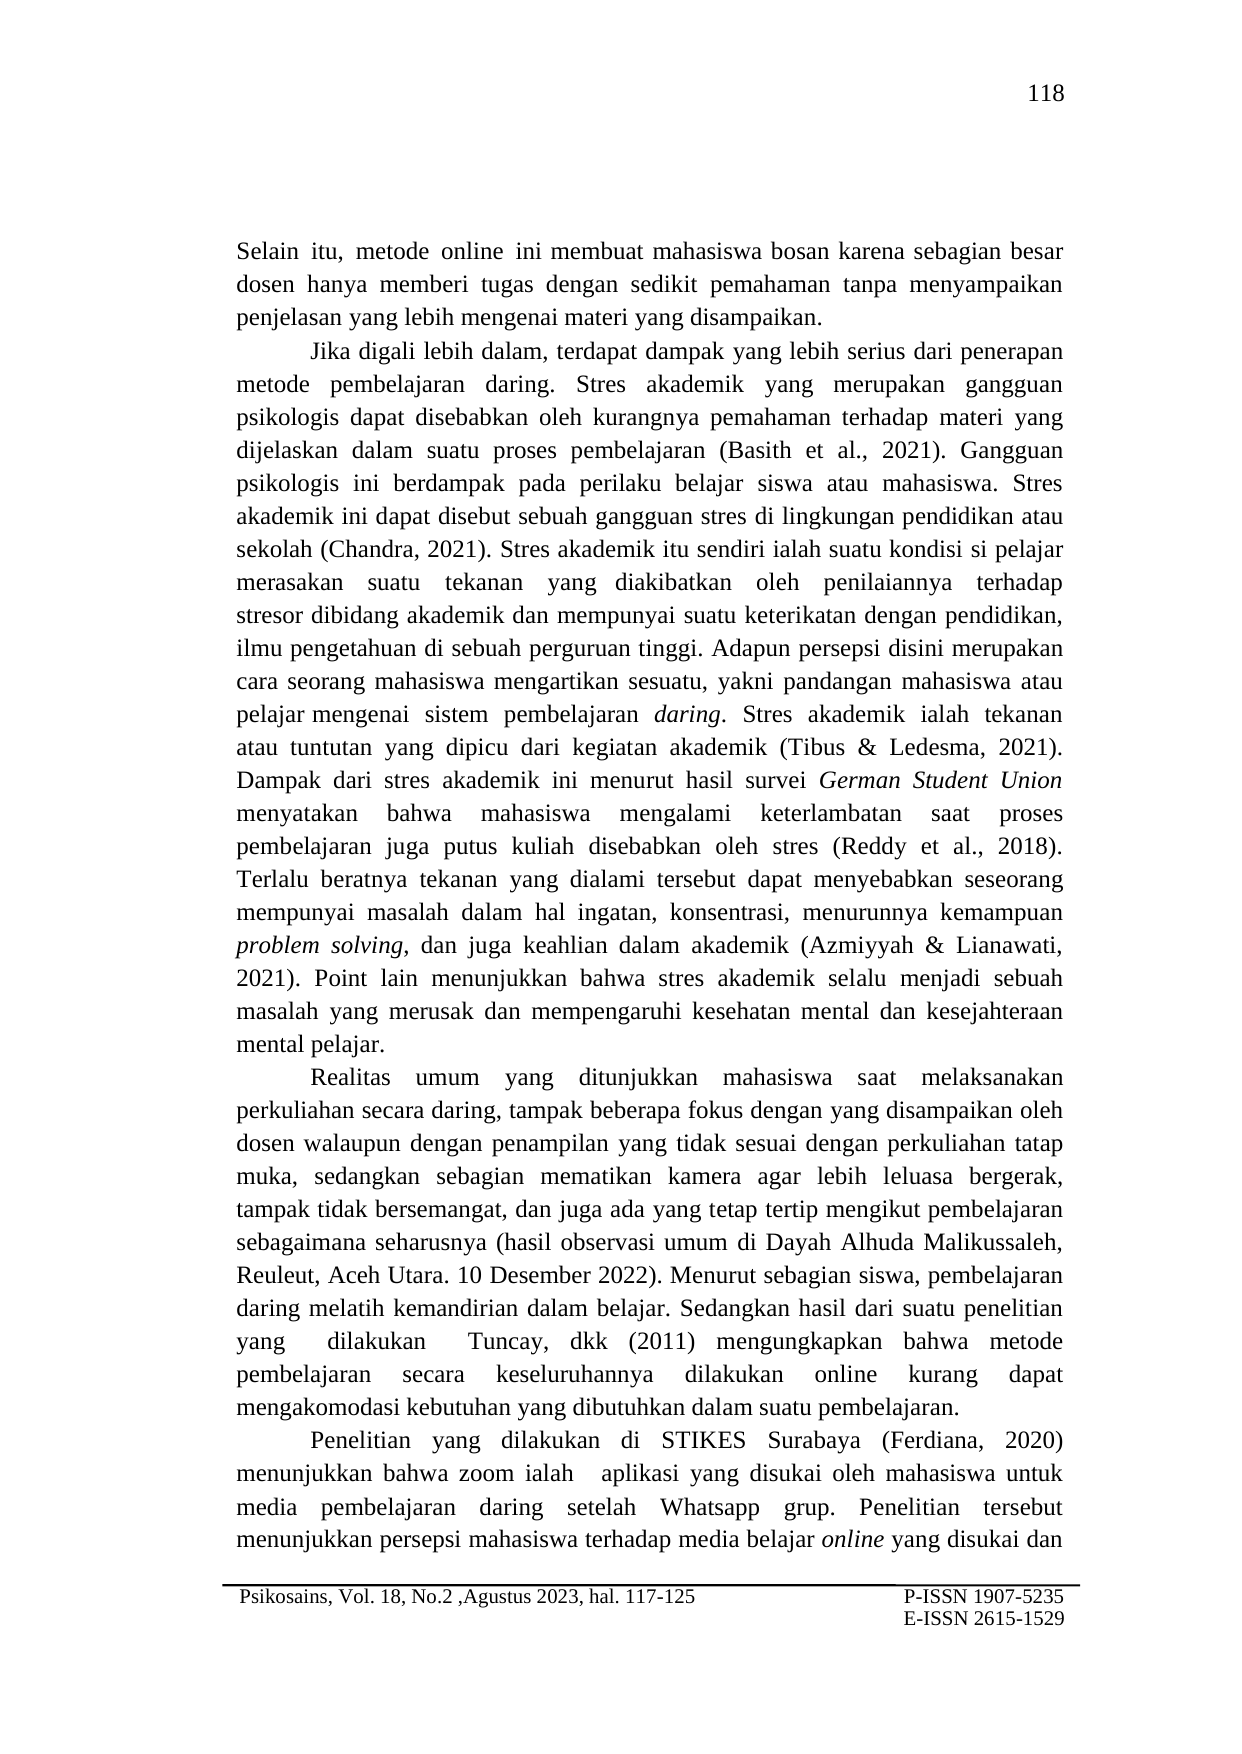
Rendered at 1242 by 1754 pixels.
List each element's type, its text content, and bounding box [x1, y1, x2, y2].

text Jika digali lebih dalam, terdapat dampak yang lebih serius dari penerapan metode pembelajaran daring. Stres akademik yang merupakan gangguan psikologis dapat disebabkan oleh kurangnya pemahaman terhadap materi yang dijelaskan dalam suatu proses pembelajaran (Basith et al., 2021). Gangguan psikologis ini berdampak pada perilaku belajar siswa atau mahasiswa. Stres akademik ini dapat disebut sebuah gangguan stres di lingkungan pendidikan atau sekolah (Chandra, 2021). Stres akademik itu sendiri ialah suatu kondisi si pelajar merasakan suatu tekanan yang diakibatkan oleh penilaiannya terhadap stresor dibidang akademik dan mempunyai suatu keterikatan dengan pendidikan, ilmu pengetahuan di sebuah perguruan tinggi. Adapun persepsi disini merupakan cara seorang mahasiswa mengartikan sesuatu, yakni pandangan mahasiswa atau pelajar mengenai sistem pembelajaran daring. Stres akademik ialah tekanan atau tuntutan yang dipicu dari kegiatan akademik (Tibus & Ledesma, 2021). Dampak dari stres akademik ini menurut hasil survei German Student Union menyatakan bahwa mahasiswa mengalami keterlambatan saat proses pembelajaran juga putus kuliah disebabkan oleh stres (Reddy et al., 2018). Terlalu beratnya tekanan yang dialami tersebut dapat menyebabkan seseorang mempunyai masalah dalam hal ingatan, konsentrasi, menurunnya kemampuan problem solving, dan juga keahlian dalam akademik (Azmiyyah & Lianawati, 2021). Point lain menunjukkan bahwa stres akademik selalu menjadi sebuah masalah yang merusak dan mempengaruhi kesehatan mental dan kesejahteraan mental pelajar. [236, 336, 1063, 1058]
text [236, 1426, 1063, 1553]
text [236, 236, 1063, 331]
text Realitas umum yang ditunjukkan mahasiswa saat melaksanakan perkuliahan secara daring, tampak beberapa fokus dengan yang disampaikan oleh dosen walaupun dengan penampilan yang tidak sesuai dengan perkuliahan tatap muka, sedangkan sebagian mematikan kamera agar lebih leluasa bergerak, tampak tidak bersemangat, dan juga ada yang tetap tertip mengikut pembelajaran sebagaimana seharusnya (hasil observasi umum di Dayah Alhuda Malikussaleh, Reuleut, Aceh Utara. 10 Desember 2022). Menurut sebagian siswa, pembelajaran daring melatih kemandirian dalam belajar. Sedangkan hasil dari suatu penelitian yang dilakukan Tuncay, dkk (2011) mengungkapkan bahwa metode pembelajaran secara keseluruhannya dilakukan online kurang dapat mengakomodasi kebutuhan yang dibutuhkan dalam suatu pembelajaran. [236, 1062, 1063, 1421]
